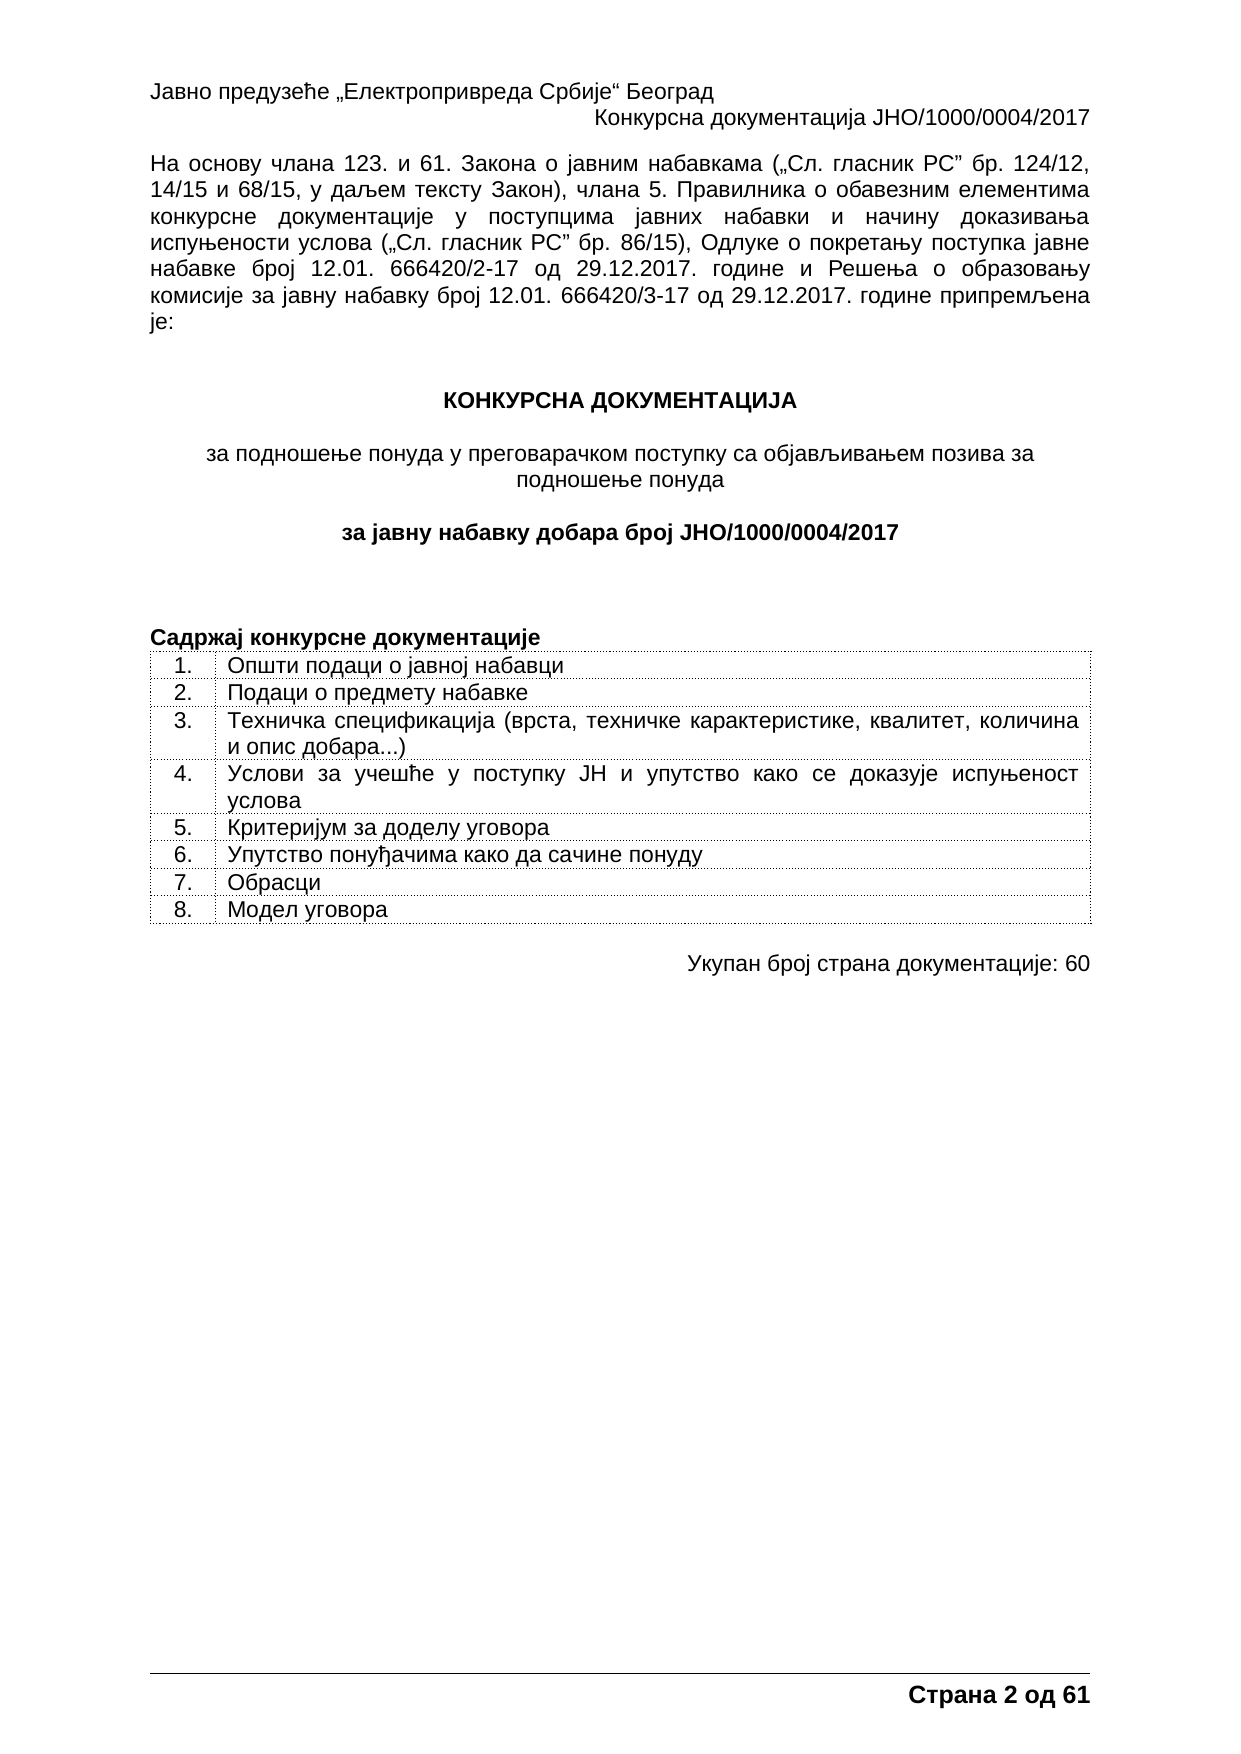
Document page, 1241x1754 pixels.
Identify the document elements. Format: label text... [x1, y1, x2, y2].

table_cell Модел уговора [216, 895, 1091, 923]
table_cell 4. [151, 759, 216, 813]
table_cell 2. [151, 678, 216, 706]
text за јавну набавку добара број ЈНО/1000/0004/2017 [150, 519, 1090, 545]
title Садржај конкурсне документације [150, 624, 1090, 651]
table_cell Техничка спецификација (врста, техничке карактеристике, квалитет, количина и опис добара...) [216, 706, 1091, 759]
table_cell 3. [151, 706, 216, 759]
table_cell 5. [151, 813, 216, 840]
table_cell 6. [151, 840, 216, 868]
table_cell 7. [151, 868, 216, 895]
text КОНКУРСНА ДОКУМЕНТАЦИЈА [150, 387, 1090, 413]
table_cell Обрасци [216, 868, 1091, 895]
table_cell Критеријум за доделу уговора [216, 813, 1091, 840]
table_cell Упутство понуђачима како да сачине понуду [216, 840, 1091, 868]
table_header Општи подаци о јавној набавци [216, 651, 1091, 678]
text Укупан број страна документације: 60 [150, 950, 1090, 976]
text за подношење понуда у преговарачком поступку са објављивањем позива за подношење понуда [150, 440, 1090, 493]
table_header 1. [151, 651, 216, 678]
table_cell Подаци о предмету набавке [216, 678, 1091, 706]
text На основу члана 123. и 61. Закона о јавним набавкама („Сл. гласник РС” бр. 124/12, 14/15 и 68/15, у даљем тексту Закон), члана 5. Правилника о обавезним елементима конкурсне документације у поступцима јавних набавки и начину доказивања испуњености услова („Сл. гласник РС” бр. 86/15), Одлуке о покретању поступка јавне набавке број 12.01. 666420/2-17 oд 29.12.2017. године и Решења о образовању комисије за јавну набавку број 12.01. 666420/3-17 oд 29.12.2017. године припремљена је: [150, 150, 1090, 334]
table_cell Услови за учешће у поступку ЈН и упутство како се доказује испуњеност услова [216, 759, 1091, 813]
table_cell 8. [151, 895, 216, 923]
